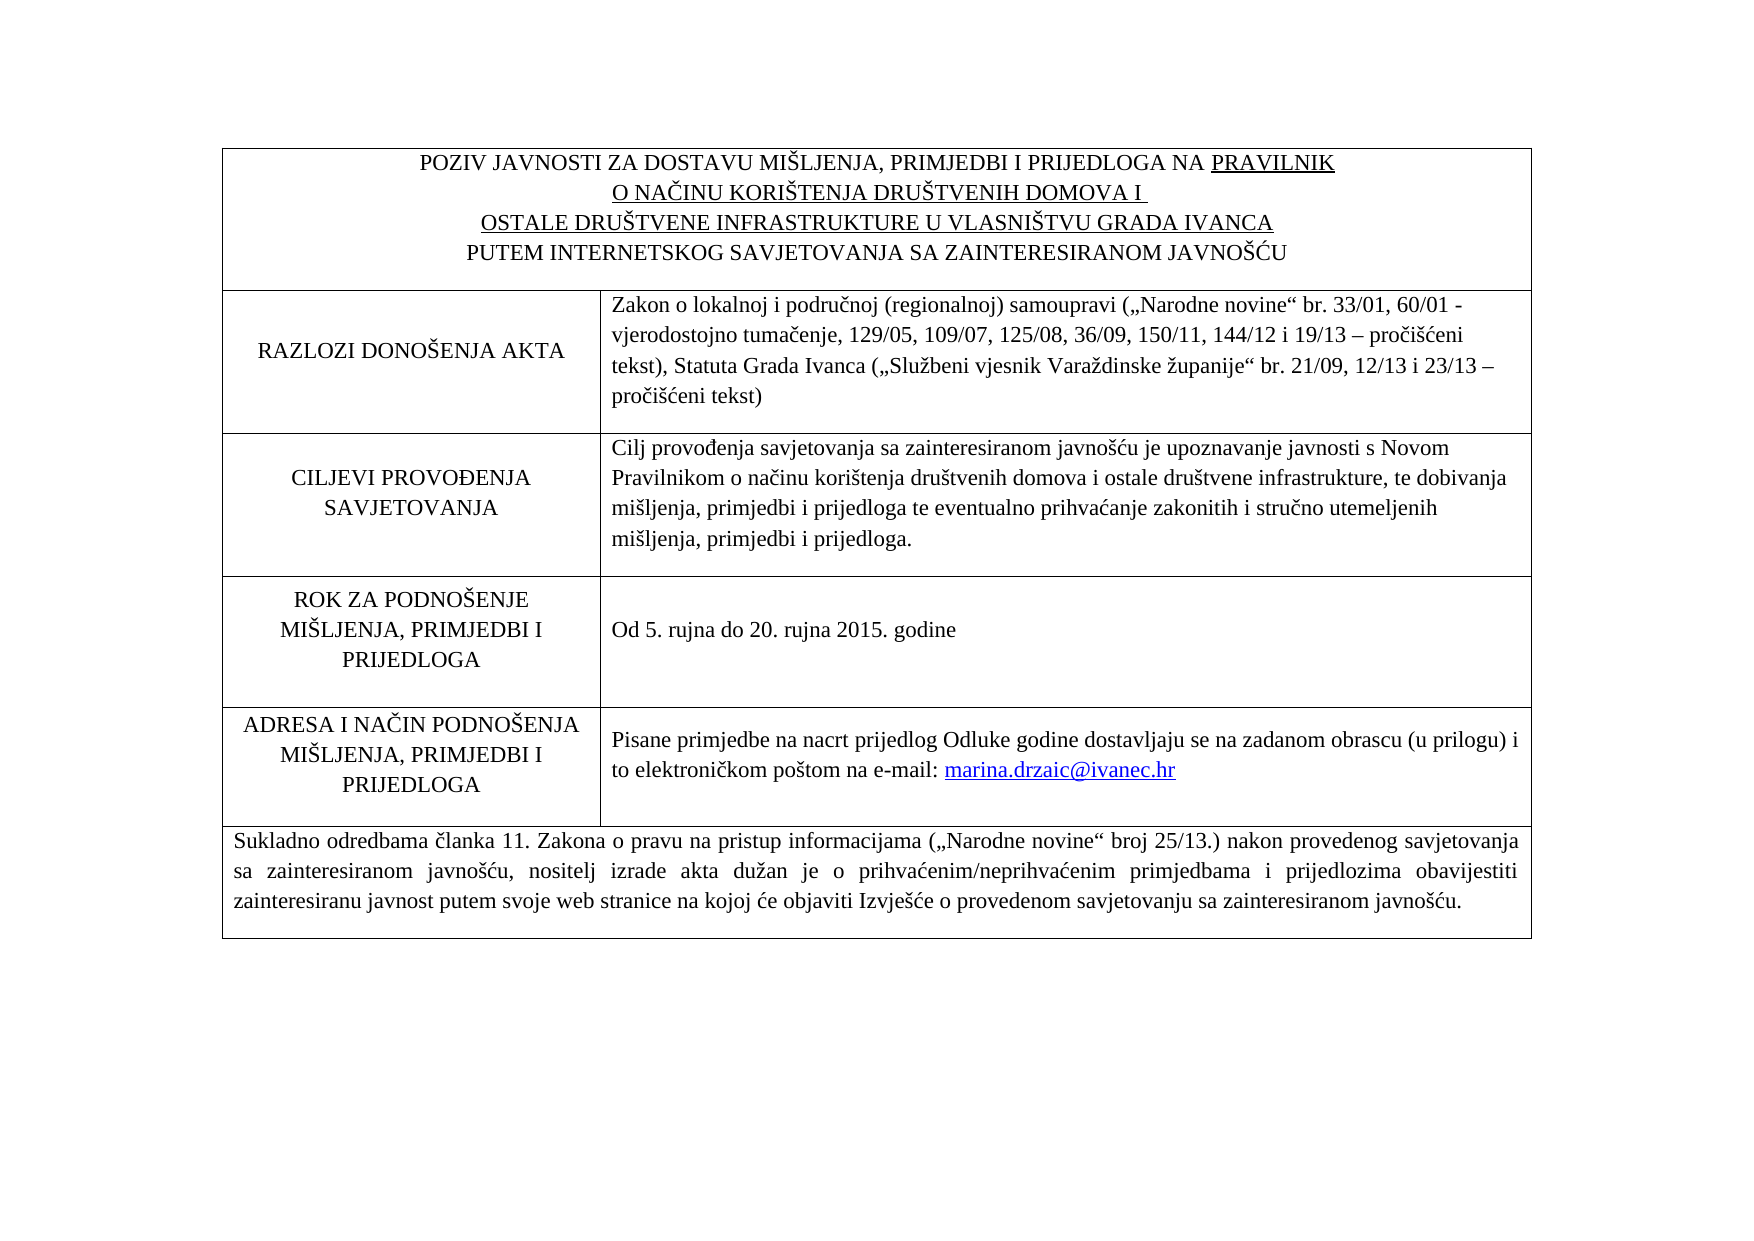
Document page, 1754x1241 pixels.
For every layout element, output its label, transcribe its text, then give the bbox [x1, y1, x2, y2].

table_header POZIV JAVNOSTI ZA DOSTAVU MIŠLJENJA, PRIMJEDBI I PRIJEDLOGA NA PRAVILNIK O NAČINU KORIŠTENJA DRUŠTVENIH DOMOVA I OSTALE DRUŠTVENE INFRASTRUKTURE U VLASNIŠTVU GRADA IVANCA PUTEM INTERNETSKOG SAVJETOVANJA SA ZAINTERESIRANOM JAVNOŠĆU [223, 149, 1531, 290]
table_cell RAZLOZI DONOŠENJA AKTA [223, 291, 600, 433]
table_cell Sukladno odredbama članka 11. Zakona o pravu na pristup informacijama („Narodne novine“ broj 25/13.) nakon provedenog savjetovanja sa zainteresiranom javnošću, nositelj izrade akta dužan je o prihvaćenim/neprihvaćenim primjedbama i prijedlozima obavijestiti zainteresiranu javnost putem svoje web stranice na kojoj će objaviti Izvješće o provedenom savjetovanju sa zainteresiranom javnošću. [223, 827, 1531, 938]
table_cell ADRESA I NAČIN PODNOŠENJA MIŠLJENJA, PRIMJEDBI I PRIJEDLOGA [223, 708, 600, 826]
table_cell Zakon o lokalnoj i područnoj (regionalnoj) samoupravi („Narodne novine“ br. 33/01, 60/01 - vjerodostojno tumačenje, 129/05, 109/07, 125/08, 36/09, 150/11, 144/12 i 19/13 – pročišćeni tekst), Statuta Grada Ivanca („Službeni vjesnik Varaždinske županije“ br. 21/09, 12/13 i 23/13 – pročišćeni tekst) [601, 291, 1531, 433]
table_cell Pisane primjedbe na nacrt prijedlog Odluke godine dostavljaju se na zadanom obrascu (u prilogu) i to elektroničkom poštom na e-mail: marina.drzaic@ivanec.hr [601, 708, 1531, 826]
table_cell Cilj provođenja savjetovanja sa zainteresiranom javnošću je upoznavanje javnosti s Novom Pravilnikom o načinu korištenja društvenih domova i ostale društvene infrastrukture, te dobivanja mišljenja, primjedbi i prijedloga te eventualno prihvaćanje zakonitih i stručno utemeljenih mišljenja, primjedbi i prijedloga. [601, 434, 1531, 576]
table_cell Od 5. rujna do 20. rujna 2015. godine [601, 577, 1531, 707]
table_cell ROK ZA PODNOŠENJE MIŠLJENJA, PRIMJEDBI I PRIJEDLOGA [223, 577, 600, 707]
table_cell CILJEVI PROVOĐENJA SAVJETOVANJA [223, 434, 600, 576]
